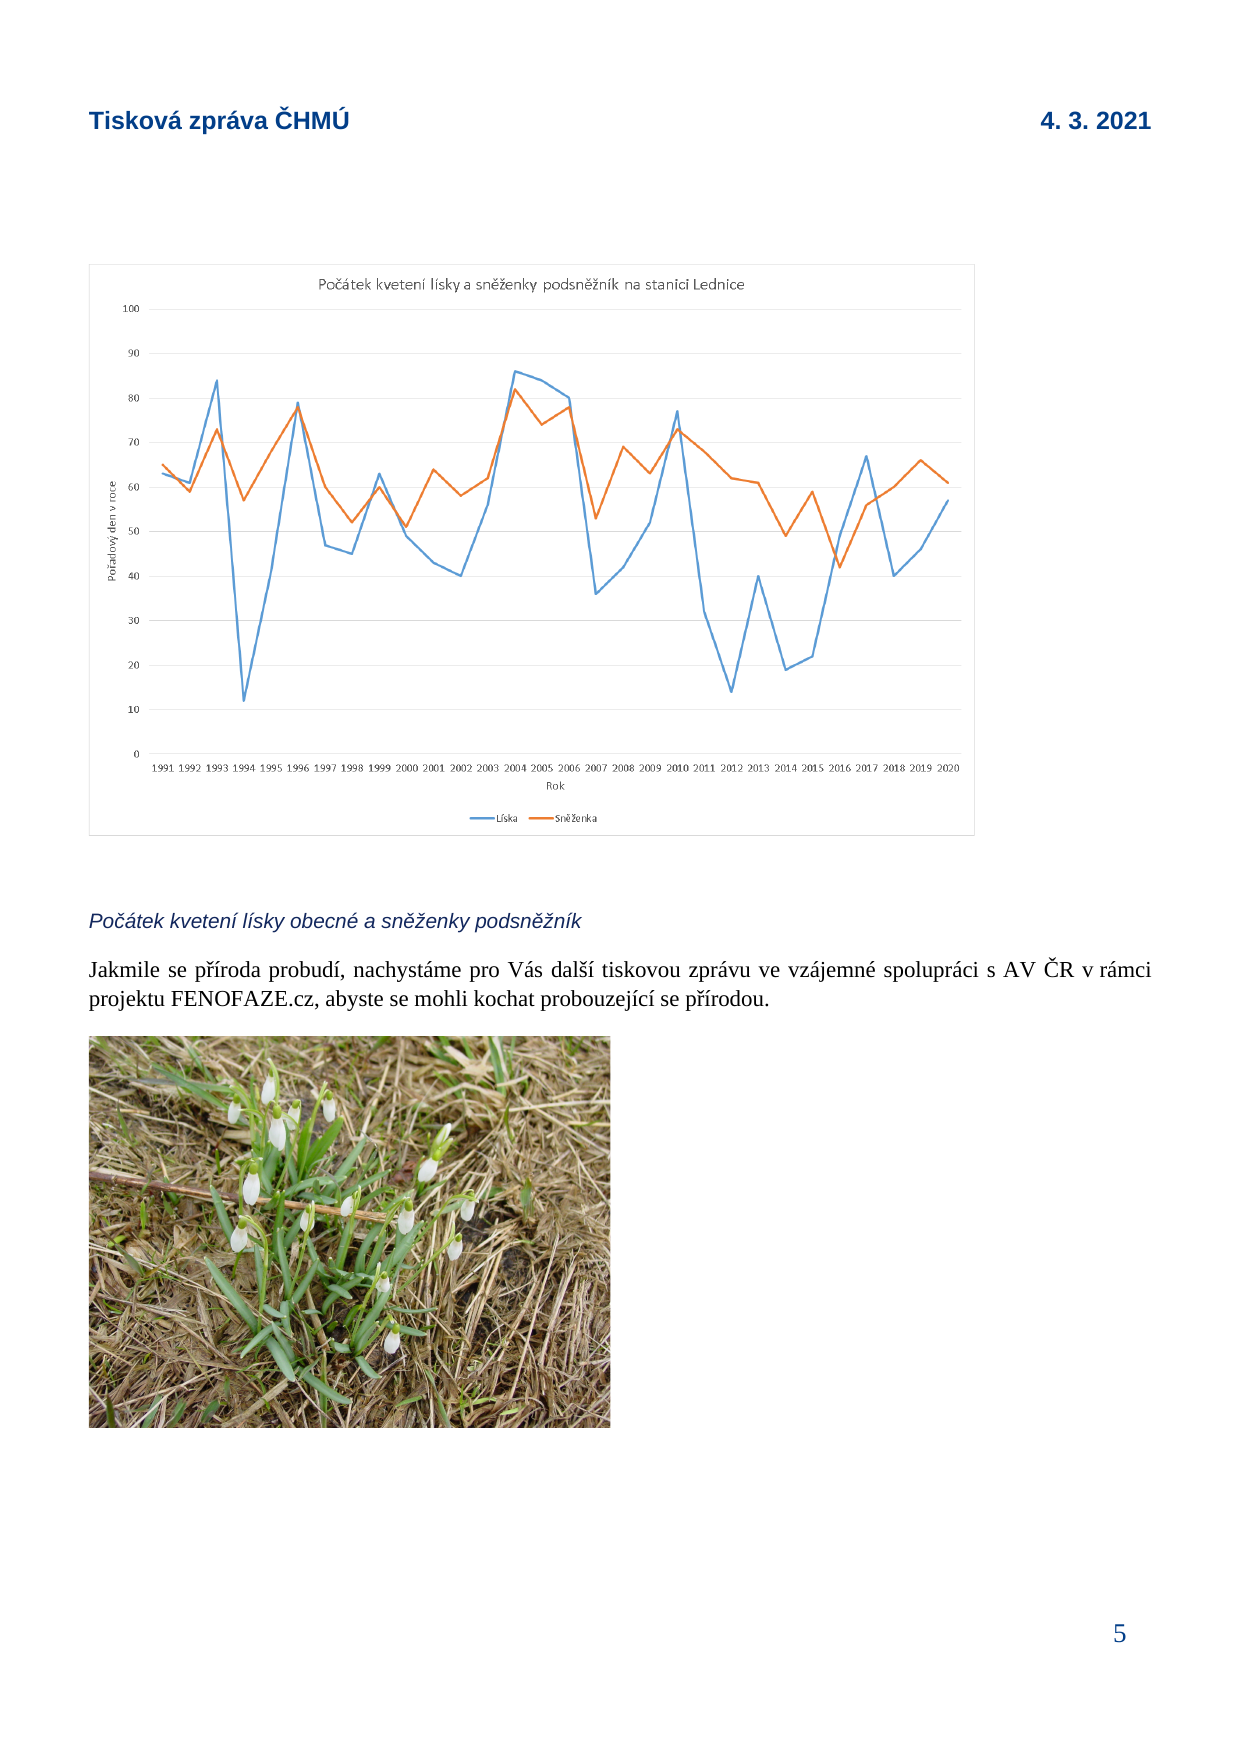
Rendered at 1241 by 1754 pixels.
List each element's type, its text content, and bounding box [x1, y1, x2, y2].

picture [88, 264, 975, 836]
text Počátek kvetení lísky obecné a sněženky podsněžník [89, 909, 1152, 933]
picture [88, 1036, 611, 1428]
text Jakmile se příroda probudí, nachystáme pro Vás další tiskovou zprávu ve vzájemné spolupráci s AV ČR v rámci projektu FENOFAZE.cz, abyste se mohli kochat probouzející se přírodou. [89, 954, 1152, 1012]
